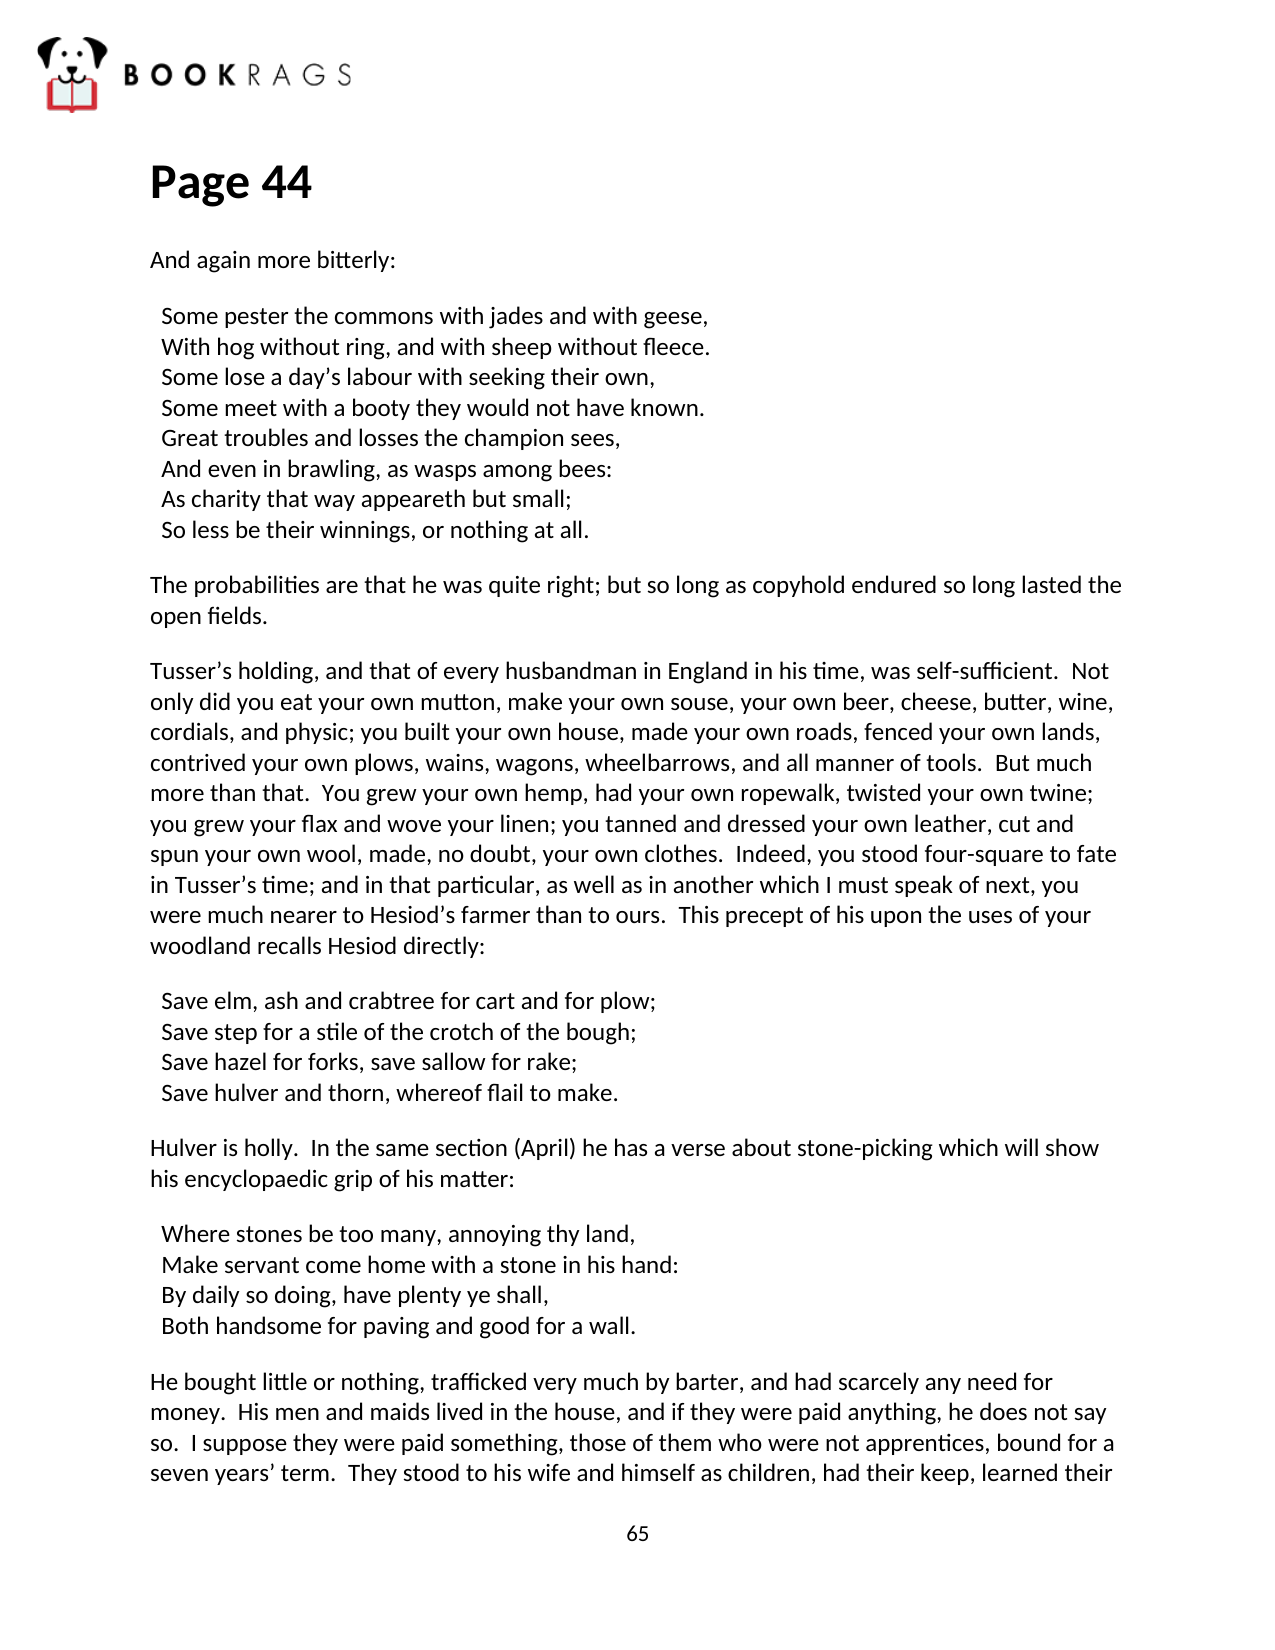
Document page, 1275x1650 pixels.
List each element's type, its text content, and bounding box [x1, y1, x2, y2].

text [150, 1366, 1125, 1488]
text And again more bitterly: [150, 244, 1125, 275]
text Tusser’s holding, and that of every husbandman in England in his time, was self-sufficient. Not only did you eat your own mutton, make your own souse, your own beer, cheese, butter, wine, cordials, and physic; you built your own house, made your own roads, fenced your own lands, contrived your own plows, wains, wagons, wheelbarrows, and all manner of tools. But much more than that. You grew your own hemp, had your own ropewalk, twisted your own twine; you grew your flax and wove your linen; you tanned and dressed your own leather, cut and spun your own wool, made, no doubt, your own clothes. Indeed, you stood four-square to fate in Tusser’s time; and in that particular, as well as in another which I must speak of next, you were much nearer to Hesiod’s farmer than to ours. This precept of his upon the uses of your woodland recalls Hesiod directly: [150, 655, 1125, 961]
text The probabilities are that he was quite right; but so long as copyhold endured so long lasted the open fields. [150, 569, 1125, 630]
text Some pester the commons with jades and with geese, With hog without ring, and with sheep without fleece. Some lose a day’s labour with seeking their own, Some meet with a booty they would not have known. Great troubles and losses the champion sees, And even in brawling, as wasps among bees: As charity that way appeareth but small; So less be their winnings, or nothing at all. [150, 300, 1125, 544]
text Save elm, ash and crabtree for cart and for plow; Save step for a stile of the crotch of the bough; Save hazel for forks, save sallow for rake; Save hulver and thorn, whereof flail to make. [150, 986, 1125, 1108]
text Page 44 [150, 150, 1125, 211]
text Hulver is holly. In the same section (April) he has a verse about stone-picking which will show his encyclopaedic grip of his matter: [150, 1133, 1125, 1194]
picture [37, 37, 351, 113]
text Where stones be too many, annoying thy land, Make servant come home with a stone in his hand: By daily so doing, have plenty ye shall, Both handsome for paving and good for a wall. [150, 1219, 1125, 1341]
